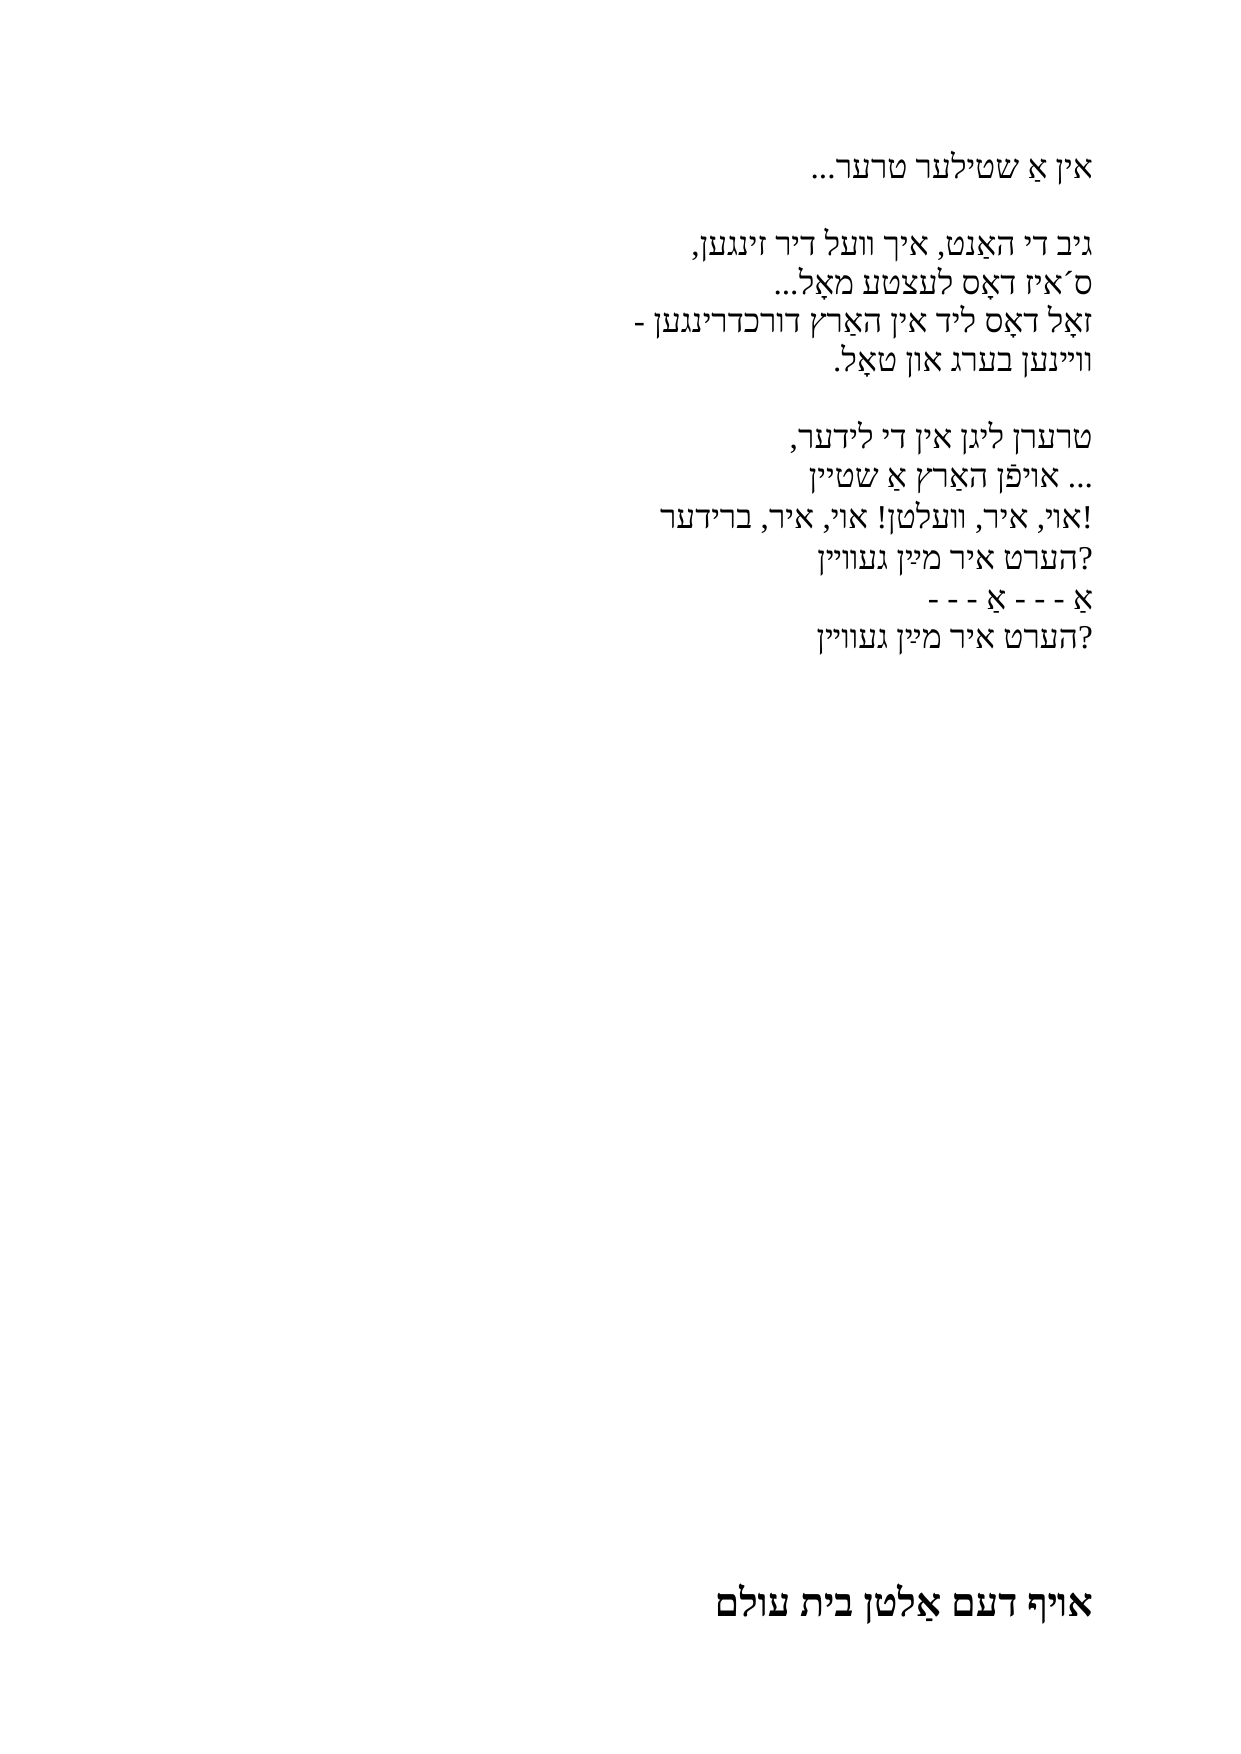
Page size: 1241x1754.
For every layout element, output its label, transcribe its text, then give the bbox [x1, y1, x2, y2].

text אױף דעם אַלטן בית עולם [148, 1579, 1093, 1625]
